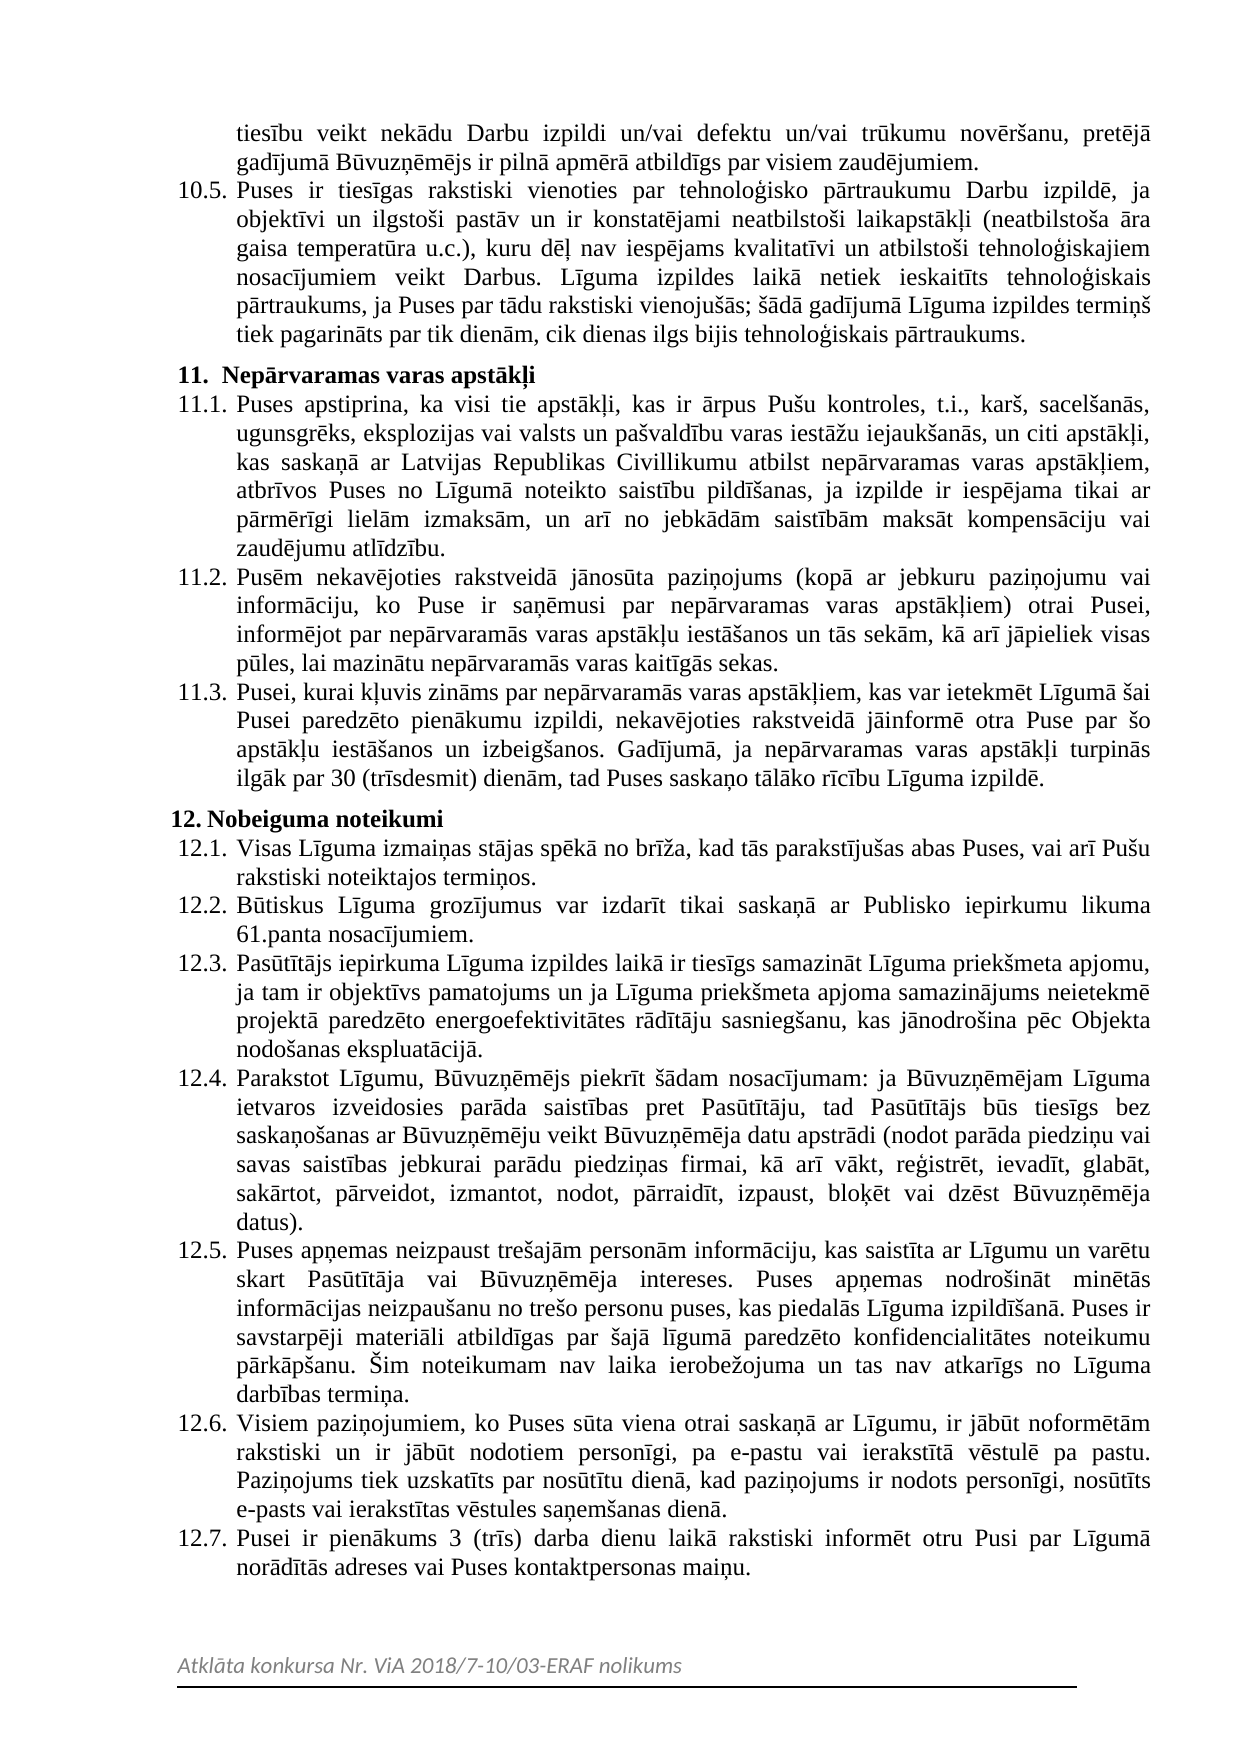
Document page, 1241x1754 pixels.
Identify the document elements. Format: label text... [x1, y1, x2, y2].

list Pasūtītājs iepirkuma Līguma izpildes laikā ir tiesīgs samazināt Līguma priekšmeta apjomu, ja tam ir objektīvs pamatojums un ja Līguma priekšmeta apjoma samazinājums neietekmē projektā paredzēto energoefektivitātes rādītāju sasniegšanu, kas jānodrošina pēc Objekta nodošanas ekspluatācijā. [177, 948, 1152, 1063]
list Puses ir tiesīgas rakstiski vienoties par tehnoloģisko pārtraukumu Darbu izpildē, ja objektīvi un ilgstoši pastāv un ir konstatējami neatbilstoši laikapstākļi (neatbilstoša āra gaisa temperatūra u.c.), kuru dēļ nav iespējams kvalitatīvi un atbilstoši tehnoloģiskajiem nosacījumiem veikt Darbus. Līguma izpildes laikā netiek ieskaitīts tehnoloģiskais pārtraukums, ja Puses par tādu rakstiski vienojušās; šādā gadījumā Līguma izpildes termiņš tiek pagarināts par tik dienām, cik dienas ilgs bijis tehnoloģiskais pārtraukums. [177, 176, 1152, 348]
list Nobeiguma noteikumi [170, 804, 1152, 833]
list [177, 118, 1152, 176]
list Visiem paziņojumiem, ko Puses sūta viena otrai saskaņā ar Līgumu, ir jābūt noformētām rakstiski un ir jābūt nodotiem personīgi, pa e-pastu vai ierakstītā vēstulē pa pastu. Paziņojums tiek uzskatīts par nosūtītu dienā, kad paziņojums ir nodots personīgi, nosūtīts e-pasts vai ierakstītas vēstules saņemšanas dienā. [177, 1408, 1152, 1523]
list Būtiskus Līguma grozījumus var izdarīt tikai saskaņā ar Publisko iepirkumu likuma 61.panta nosacījumiem. [177, 891, 1152, 948]
list Puses apstiprina, ka visi tie apstākļi, kas ir ārpus Pušu kontroles, t.i., karš, sacelšanās, ugunsgrēks, eksplozijas vai valsts un pašvaldību varas iestāžu iejaukšanās, un citi apstākļi, kas saskaņā ar Latvijas Republikas Civillikumu atbilst nepārvaramas varas apstākļiem, atbrīvos Puses no Līgumā noteikto saistību pildīšanas, ja izpilde ir iespējama tikai ar pārmērīgi lielām izmaksām, un arī no jebkādām saistībām maksāt kompensāciju vai zaudējumu atlīdzību. [177, 389, 1152, 562]
list Pusēm nekavējoties rakstveidā jānosūta (kopā ar jebkuru vai informāciju, ko Puse ir saņēmusi par nepārvaramas varas apstākļiem) otrai Pusei, informējot par nepārvaramās varas apstākļu iestāšanos un tās sekām, kā arī jāpieliek visas pūles, lai mazinātu nepārvaramās varas kaitīgās sekas. [177, 562, 1152, 677]
list Pusei, kurai kļuvis zināms par nepārvaramās varas apstākļiem, kas var ietekmēt Līgumā šai Pusei paredzēto pienākumu izpildi, nekavējoties rakstveidā jāinformē otra Puse par šo apstākļu iestāšanos un izbeigšanos. Gadījumā, ja nepārvaramas varas apstākļi turpinās ilgāk par 30 (trīsdesmit) dienām, tad Puses saskaņo tālāko rīcību Līguma izpildē. [177, 677, 1152, 792]
list Nepārvaramas varas apstākļi [177, 361, 1152, 389]
list Parakstot Līgumu, Būvuzņēmējs piekrīt šādam nosacījumam: ja Būvuzņēmējam Līguma ietvaros izveidosies parāda saistības pret Pasūtītāju, tad Pasūtītājs būs tiesīgs bez saskaņošanas ar Būvuzņēmēju veikt Būvuzņēmēja datu apstrādi (nodot parāda piedziņu vai savas saistības jebkurai parādu piedziņas firmai, kā arī vākt, reģistrēt, ievadīt, glabāt, sakārtot, pārveidot, izmantot, nodot, pārraidīt, izpaust, bloķēt vai dzēst Būvuzņēmēja datus). [177, 1063, 1152, 1236]
list Puses apņemas neizpaust trešajām personām informāciju, kas saistīta ar Līgumu un varētu skart Pasūtītāja vai Būvuzņēmēja intereses. Puses apņemas nodrošināt minētās informācijas neizpaušanu no trešo personu puses, kas piedalās Līguma izpildīšanā. Puses ir savstarpēji materiāli atbildīgas par šajā līgumā paredzēto konfidencialitātes noteikumu pārkāpšanu. Šim noteikumam nav laika ierobežojuma un tas nav atkarīgs no Līguma darbības termiņa. [177, 1236, 1152, 1408]
list Visas Līguma izmaiņas stājas spēkā no brīža, kad tās parakstījušas abas Puses, vai arī Pušu rakstiski noteiktajos termiņos. [177, 833, 1152, 891]
list Pusei ir pienākums 3 (trīs) darba dienu laikā rakstiski informēt otru Pusi par Līgumā norādītās adreses vai Puses kontaktpersonas maiņu. [177, 1523, 1152, 1581]
